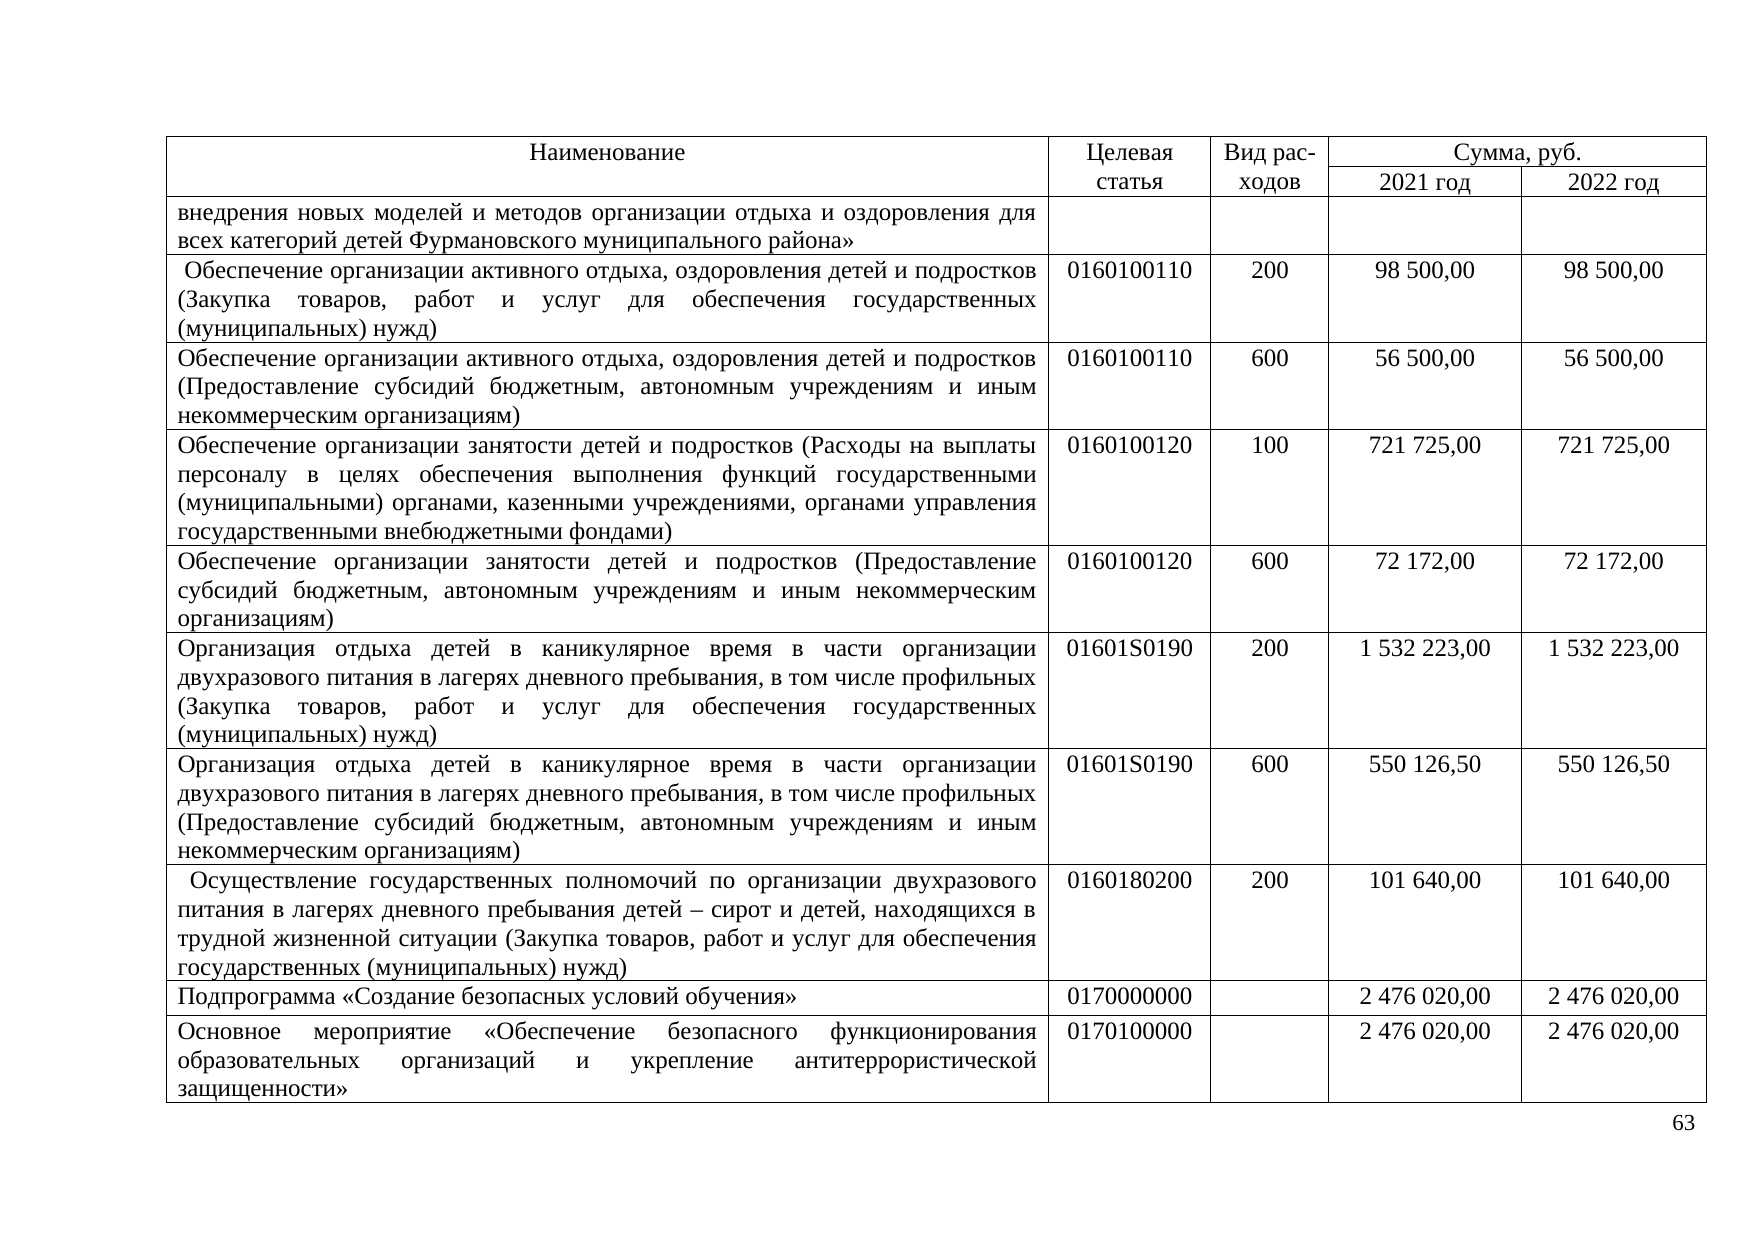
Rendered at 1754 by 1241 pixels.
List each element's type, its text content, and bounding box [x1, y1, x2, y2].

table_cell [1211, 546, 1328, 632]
table_header Сумма, руб. [1329, 137, 1706, 166]
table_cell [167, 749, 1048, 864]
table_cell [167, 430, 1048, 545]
table_header Наименование [167, 137, 1048, 196]
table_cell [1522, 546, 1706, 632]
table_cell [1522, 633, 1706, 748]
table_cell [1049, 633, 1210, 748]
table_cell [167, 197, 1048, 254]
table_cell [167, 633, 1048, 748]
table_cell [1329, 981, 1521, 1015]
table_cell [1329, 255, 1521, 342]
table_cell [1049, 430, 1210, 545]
table_cell 2021 год [1329, 167, 1521, 196]
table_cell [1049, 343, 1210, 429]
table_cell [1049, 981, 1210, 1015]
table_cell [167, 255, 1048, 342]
table_header Вид рас-ходов [1211, 137, 1328, 196]
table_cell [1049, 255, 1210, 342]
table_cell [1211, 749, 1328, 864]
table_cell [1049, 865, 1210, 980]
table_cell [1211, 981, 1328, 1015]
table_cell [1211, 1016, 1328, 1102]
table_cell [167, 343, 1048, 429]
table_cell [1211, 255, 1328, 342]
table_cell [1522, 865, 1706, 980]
table_cell 2022 год [1522, 167, 1706, 196]
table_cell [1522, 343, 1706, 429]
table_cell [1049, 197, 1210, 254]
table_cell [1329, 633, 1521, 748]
table_header Целевая статья [1049, 137, 1210, 196]
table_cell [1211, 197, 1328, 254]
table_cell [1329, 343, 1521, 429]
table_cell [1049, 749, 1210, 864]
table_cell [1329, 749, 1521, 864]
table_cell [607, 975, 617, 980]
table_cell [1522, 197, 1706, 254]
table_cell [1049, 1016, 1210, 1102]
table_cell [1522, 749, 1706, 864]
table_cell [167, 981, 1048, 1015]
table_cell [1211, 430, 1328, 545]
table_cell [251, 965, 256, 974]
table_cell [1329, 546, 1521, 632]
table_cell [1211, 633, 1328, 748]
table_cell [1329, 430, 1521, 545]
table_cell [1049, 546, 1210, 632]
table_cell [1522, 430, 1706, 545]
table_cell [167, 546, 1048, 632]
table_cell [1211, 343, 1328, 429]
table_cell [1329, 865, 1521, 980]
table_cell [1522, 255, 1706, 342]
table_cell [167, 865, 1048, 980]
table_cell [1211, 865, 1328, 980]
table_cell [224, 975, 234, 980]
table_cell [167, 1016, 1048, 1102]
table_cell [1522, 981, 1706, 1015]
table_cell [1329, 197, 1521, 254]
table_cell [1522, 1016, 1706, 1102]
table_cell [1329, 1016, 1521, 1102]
